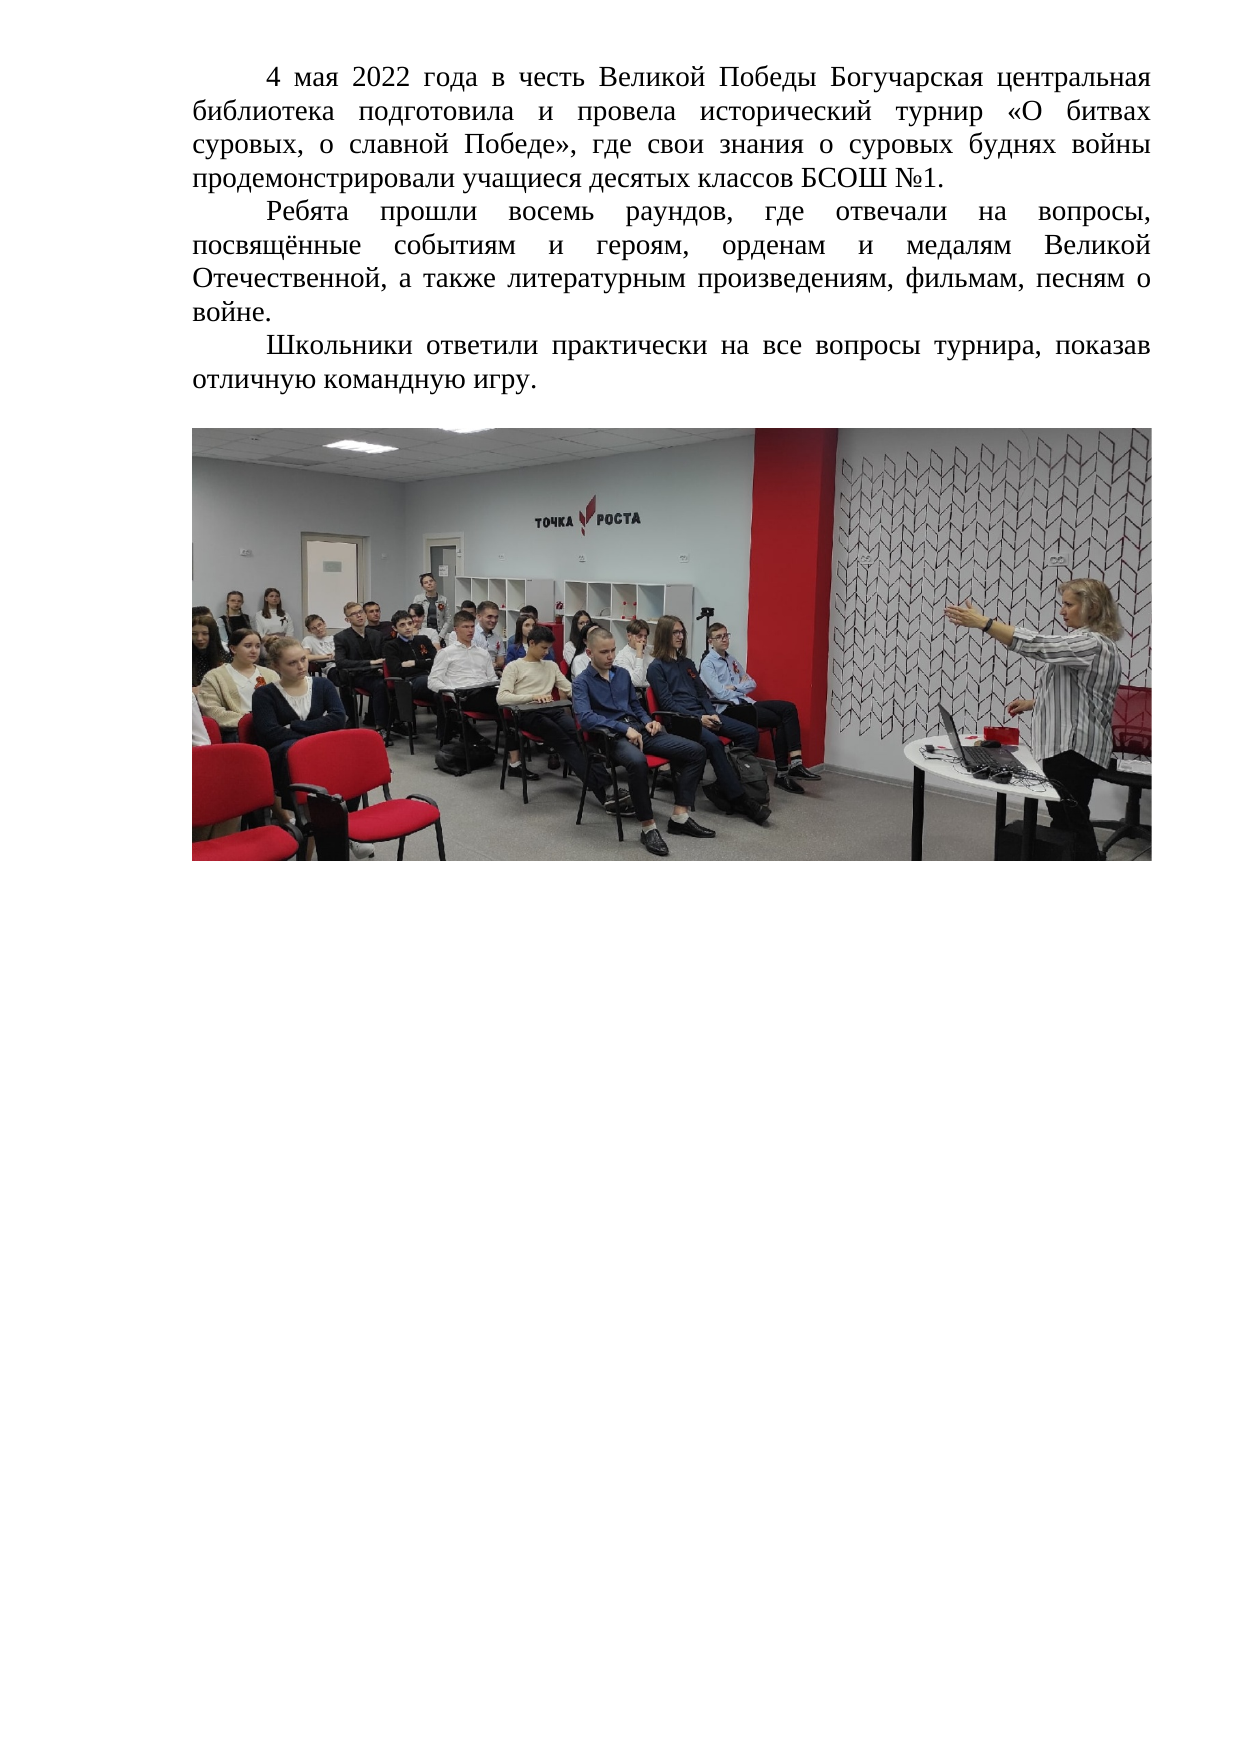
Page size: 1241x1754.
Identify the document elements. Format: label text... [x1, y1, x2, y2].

text Ребята прошли восемь раундов, где отвечали на вопросы, посвящённые событиям и героям, орденам и медалям Великой Отечественной, а также литературным произведениям, фильмам, песням о войне. [192, 193, 1152, 327]
picture [192, 428, 1152, 861]
text 4 мая 2022 года в честь Великой Победы Богучарская центральная библиотека подготовила и провела исторический турнир «О битвах суровых, о славной Победе», где свои знания о суровых буднях войны продемонстрировали учащиеся десятых классов БСОШ №1. [192, 59, 1152, 193]
text Школьники ответили практически на все вопросы турнира, показав отличную командную игру. [192, 327, 1152, 394]
